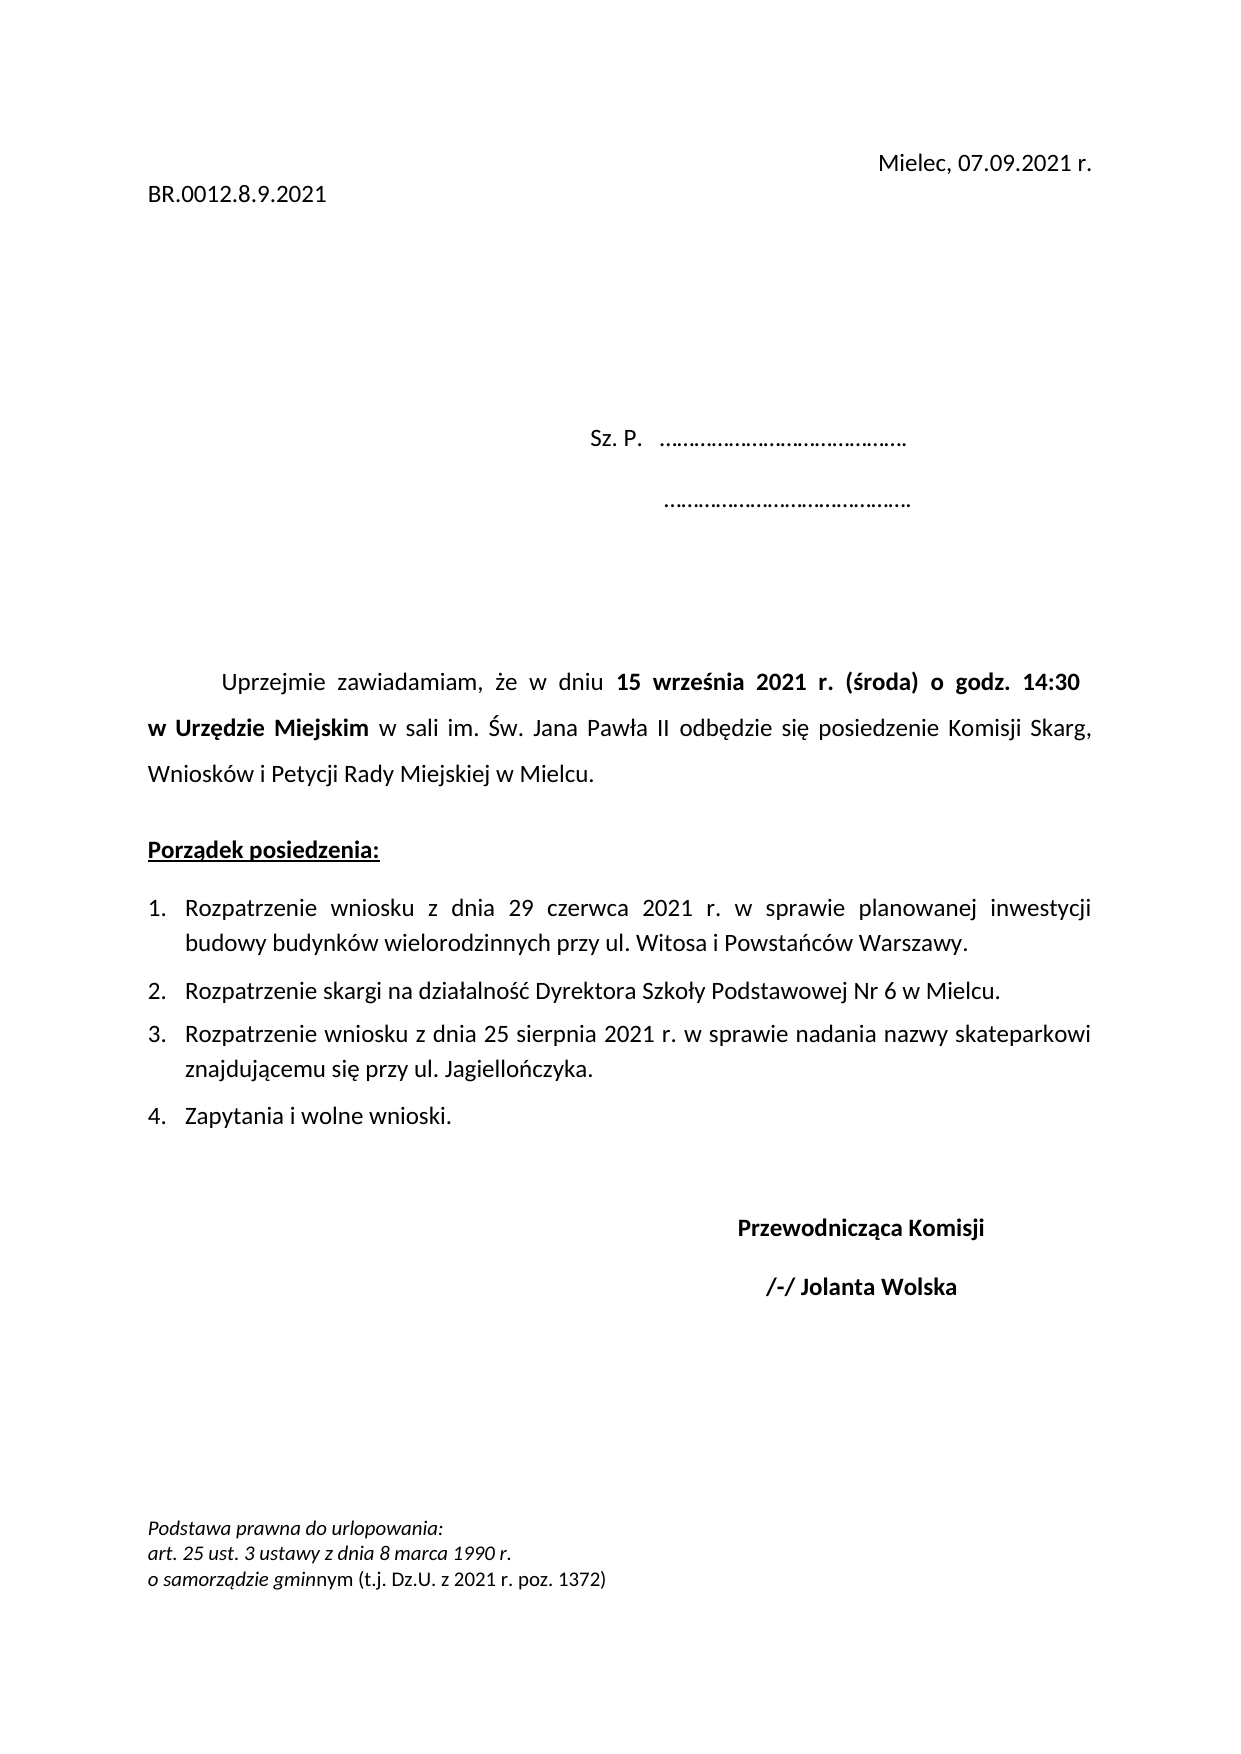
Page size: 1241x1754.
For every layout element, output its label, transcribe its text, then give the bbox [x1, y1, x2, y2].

text art. 25 ust. 3 ustawy z dnia 8 marca 1990 r. [148, 1541, 1093, 1566]
text Uprzejmie zawiadamiam, że w dniu 15 września 2021 r. (środa) o godz. 14:30 w Urzędzie Miejskim w sali im. Św. Jana Pawła II odbędzie się posiedzenie Komisji Skarg, Wniosków i Petycji Rady Miejskiej w Mielcu. [148, 666, 1093, 788]
list Rozpatrzenie wniosku z dnia 29 czerwca 2021 r. w sprawie planowanej inwestycji budowy budynków wielorodzinnych przy ul. Witosa i Powstańców Warszawy. [148, 892, 1093, 958]
text o samorządzie gminnym (t.j. Dz.U. z 2021 r. poz. 1372) [148, 1566, 1093, 1591]
text ……………………………………. [148, 483, 1093, 514]
text Przewodnicząca Komisji [148, 1183, 1093, 1242]
text Mielec, 07.09.2021 r. [811, 148, 1093, 178]
text BR.0012.8.9.2021 [148, 178, 1093, 209]
list Zapytania i wolne wnioski. [148, 1100, 1093, 1131]
list Rozpatrzenie wniosku z dnia 25 sierpnia 2021 r. w sprawie nadania nazwy skateparkowi znajdującemu się przy ul. Jagiellończyka. [148, 1018, 1093, 1083]
text Porządek posiedzenia: [148, 834, 1093, 865]
text /-/ Jolanta Wolska [738, 1271, 1093, 1301]
list Rozpatrzenie skargi na działalność Dyrektora Szkoły Podstawowej Nr 6 w Mielcu. [148, 975, 1093, 1005]
text Podstawa prawna do urlopowania: [148, 1515, 1093, 1541]
text Sz. P. ……………………………………. [148, 422, 1093, 453]
